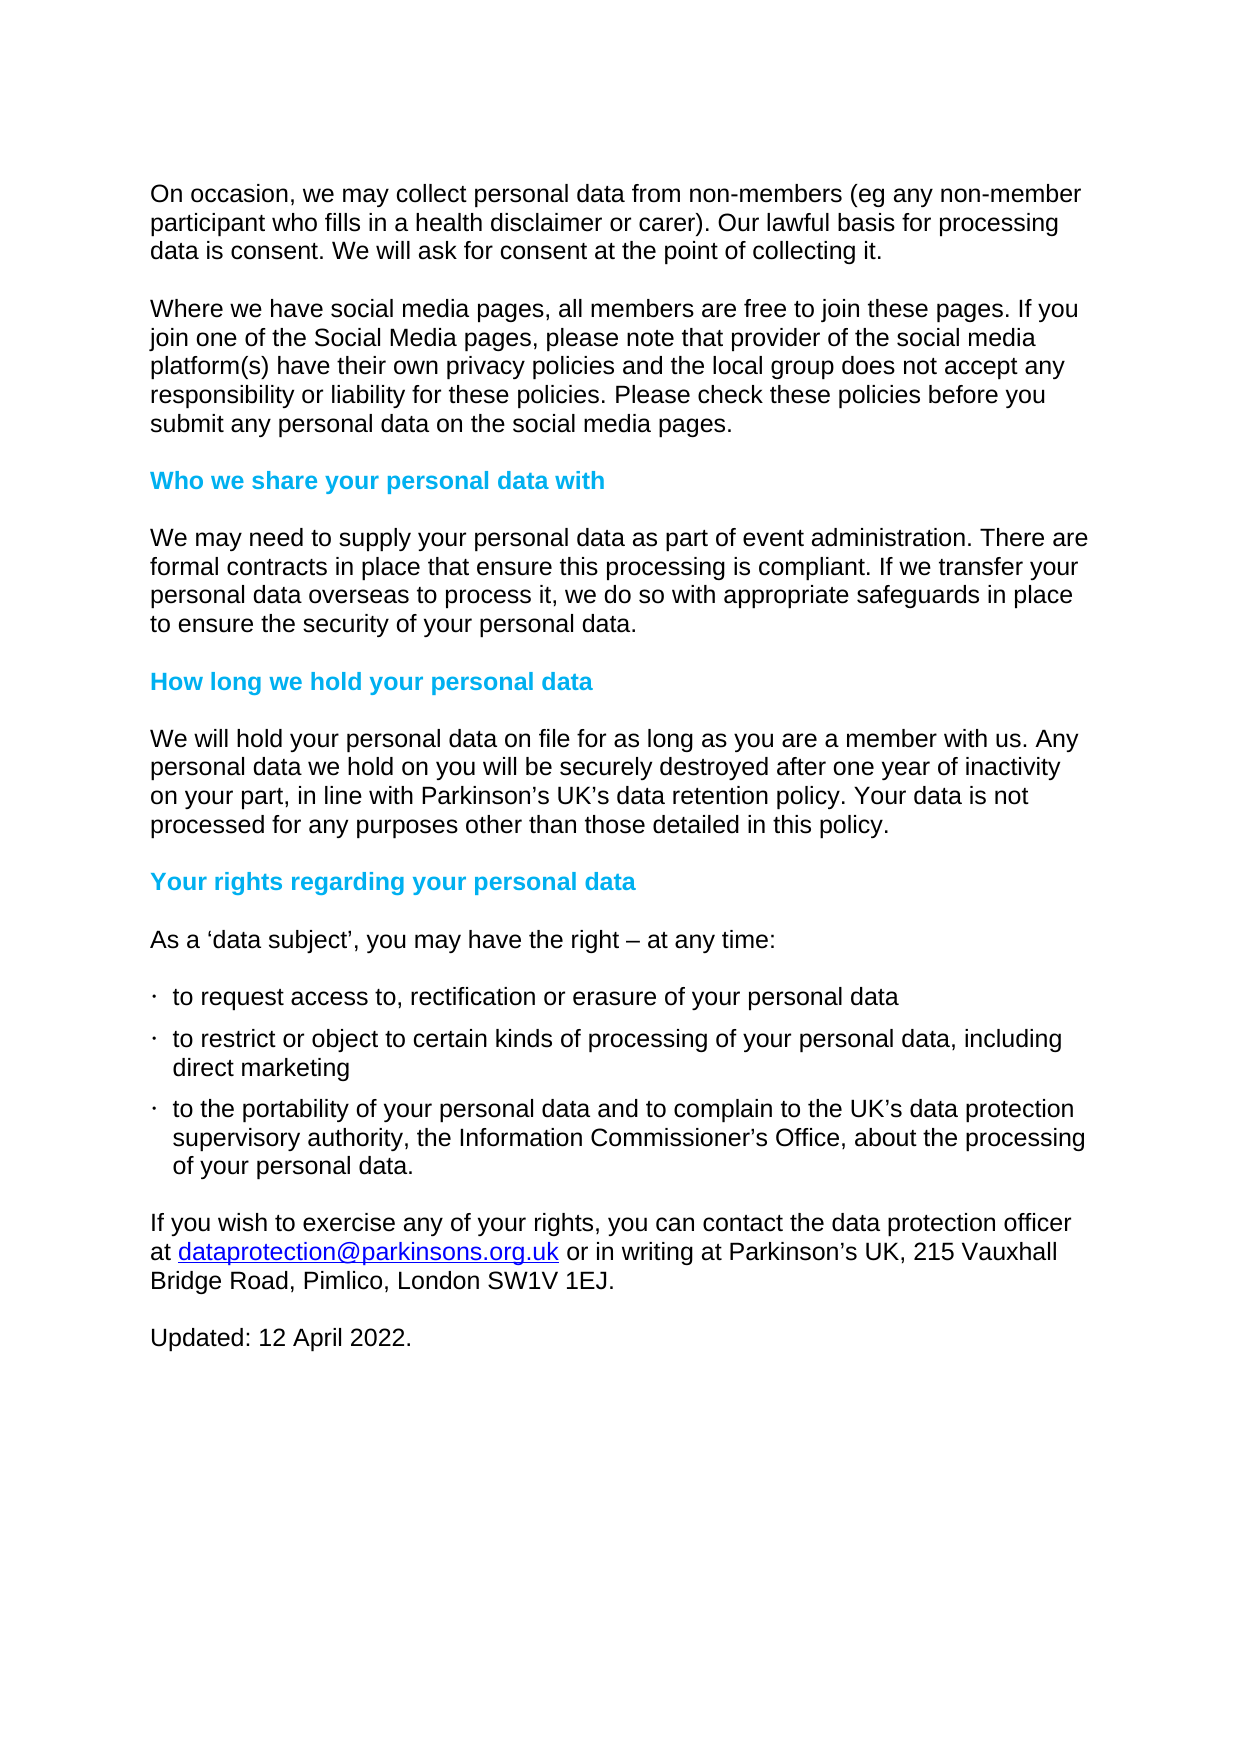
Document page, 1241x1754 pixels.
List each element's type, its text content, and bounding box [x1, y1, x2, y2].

text Updated: 12 April 2022. [150, 1323, 1090, 1352]
list to the portability of your personal data and to complain to the UK’s data protection supervisory authority, the Information Commissioner’s Office, about the processing of your personal data. [150, 1094, 1090, 1208]
text We will hold your personal data on file for as long as you are a member with us. Any personal data we hold on you will be securely destroyed after one year of inactivity on your part, in line with Parkinson’s UK’s data retention policy. Your data is not processed for any purposes other than those detailed in this policy. [150, 723, 1090, 838]
text As a ‘data subject’, you may have the right – at any time: [150, 925, 1090, 953]
text Your rights regarding your personal data [150, 867, 1090, 896]
text Where we have social media pages, all members are free to join these pages. If you join one of the Social Media pages, please note that provider of the social media platform(s) have their own privacy policies and the local group does not accept any responsibility or liability for these policies. Please check these policies before you submit any personal data on the social media pages. [150, 294, 1090, 437]
text On occasion, we may collect personal data from non-members (eg any non-member participant who fills in a health disclaimer or carer). Our lawful basis for processing data is consent. We will ask for consent at the point of collecting it. [150, 179, 1090, 265]
list to restrict or object to certain kinds of processing of your personal data, including direct marketing [150, 1024, 1090, 1081]
list to request access to, rectification or erasure of your personal data [150, 982, 1090, 1011]
text If you wish to exercise any of your rights, you can contact the data protection officer at dataprotection@parkinsons.org.uk or in writing at Parkinson’s UK, 215 Vauxhall Bridge Road, Pimlico, London SW1V 1EJ. [150, 1208, 1090, 1294]
text How long we hold your personal data [150, 667, 1090, 723]
text Who we share your personal data with [150, 466, 1090, 523]
text We may need to supply your personal data as part of event administration. There are formal contracts in place that ensure this processing is compliant. If we transfer your personal data overseas to process it, we do so with appropriate safeguards in place to ensure the security of your personal data. [150, 523, 1090, 638]
